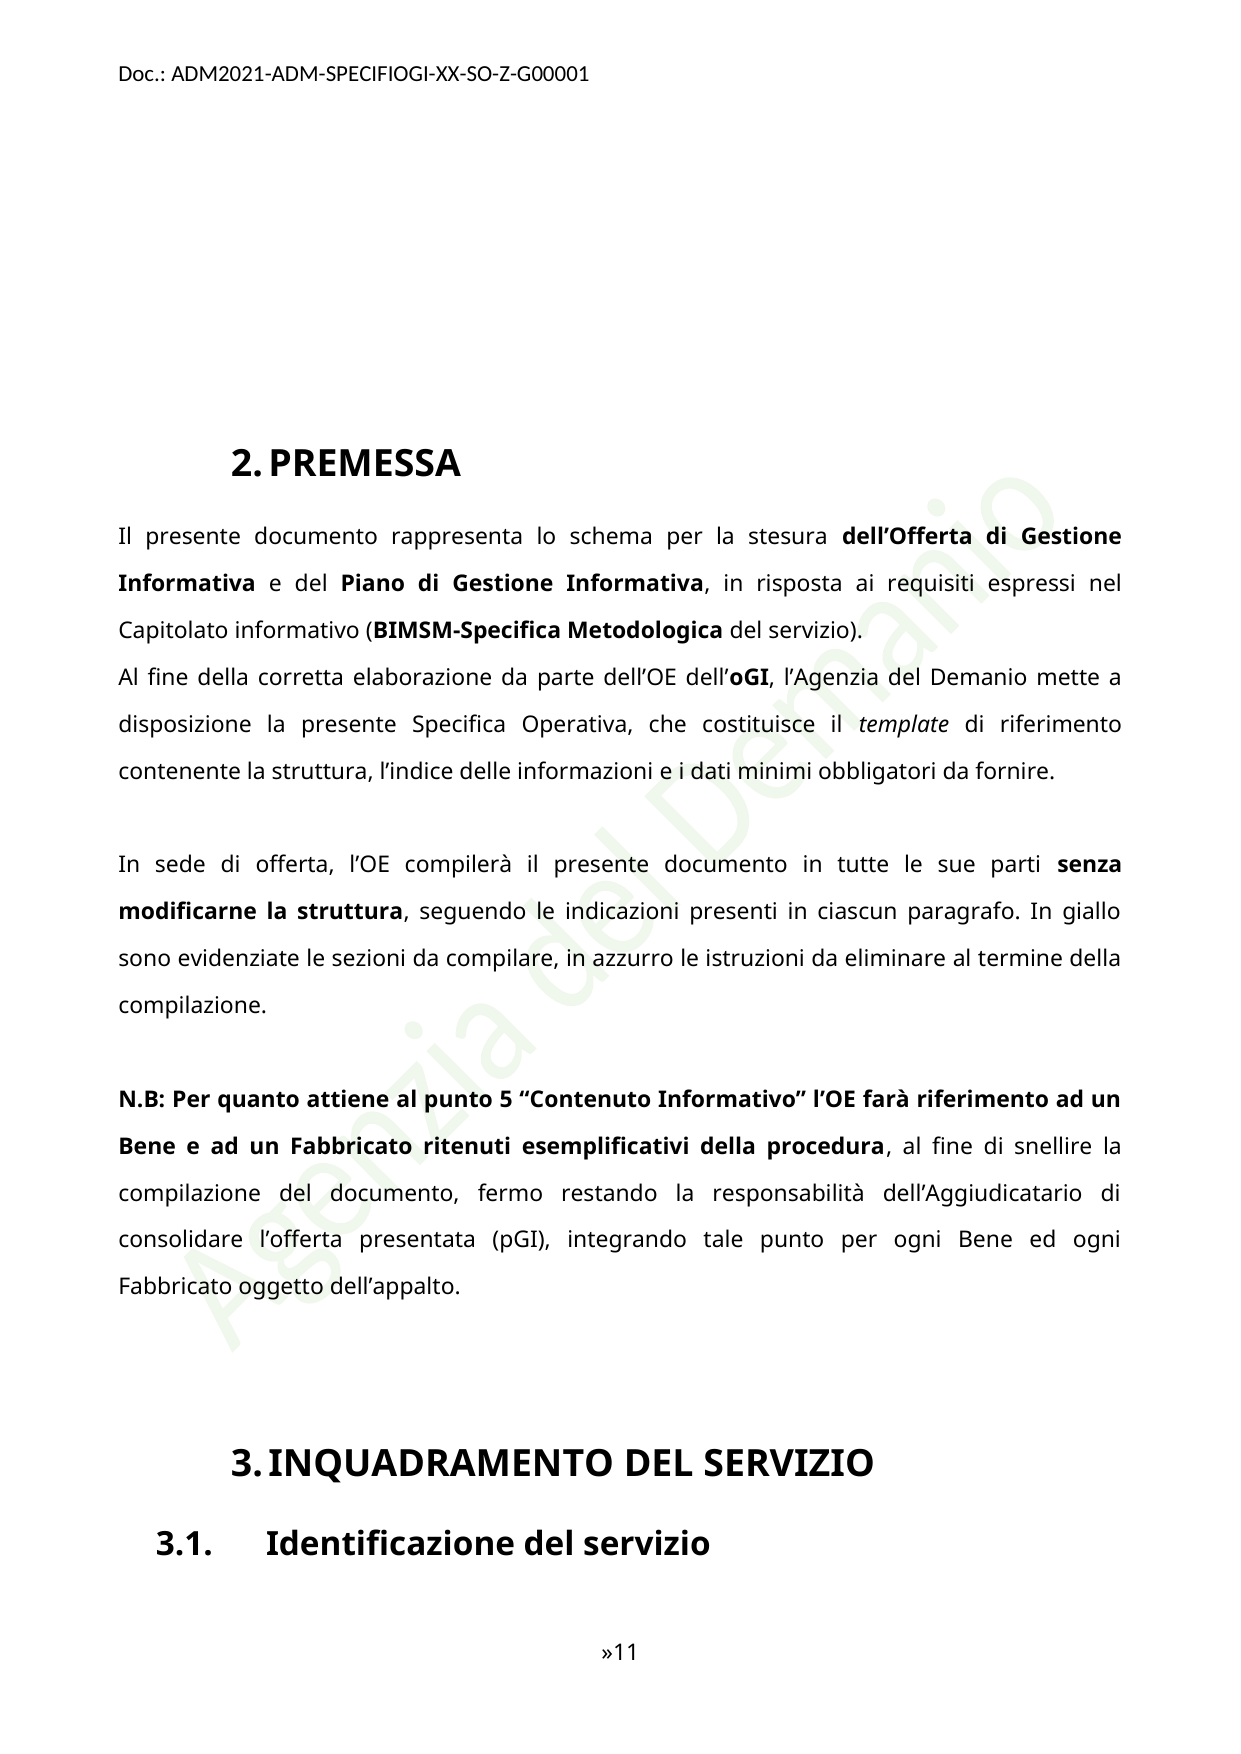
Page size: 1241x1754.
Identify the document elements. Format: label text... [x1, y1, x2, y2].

text Identificazione del servizio [156, 1519, 1122, 1565]
text Al fine della corretta elaborazione da parte dell’OE dell’oGI, l’Agenzia del Demanio mette a disposizione la presente Specifica Operativa, che costituisce il template di riferimento contenente la struttura, l’indice delle informazioni e i dati minimi obbligatori da fornire. [118, 661, 1122, 786]
text In sede di offerta, l’OE compilerà il presente documento in tutte le sue parti senza modificarne la struttura, seguendo le indicazioni presenti in ciascun paragrafo. In giallo sono evidenziate le sezioni da compilare, in azzurro le istruzioni da eliminare al termine della compilazione. [118, 848, 1122, 1020]
text N.B: Per quanto attiene al punto 5 “Contenuto Informativo” l’OE farà riferimento ad un Bene e ad un Fabbricato ritenuti esemplificativi della procedura, al fine di snellire la compilazione del documento, fermo restando la responsabilità dell’Aggiudicatario di consolidare l’offerta presentata (pGI), integrando tale punto per ogni Bene ed ogni Fabbricato oggetto dell’appalto. [118, 1083, 1122, 1301]
text Il presente documento rappresenta lo schema per la stesura dell’Offerta di Gestione Informativa e del Piano di Gestione Informativa, in risposta ai requisiti espressi nel Capitolato informativo (BIMSM-Specifica Metodologica del servizio). [118, 520, 1122, 645]
text INQUADRAMENTO DEL SERVIZIO [231, 1436, 1122, 1487]
text PREMESSA [231, 437, 1122, 488]
